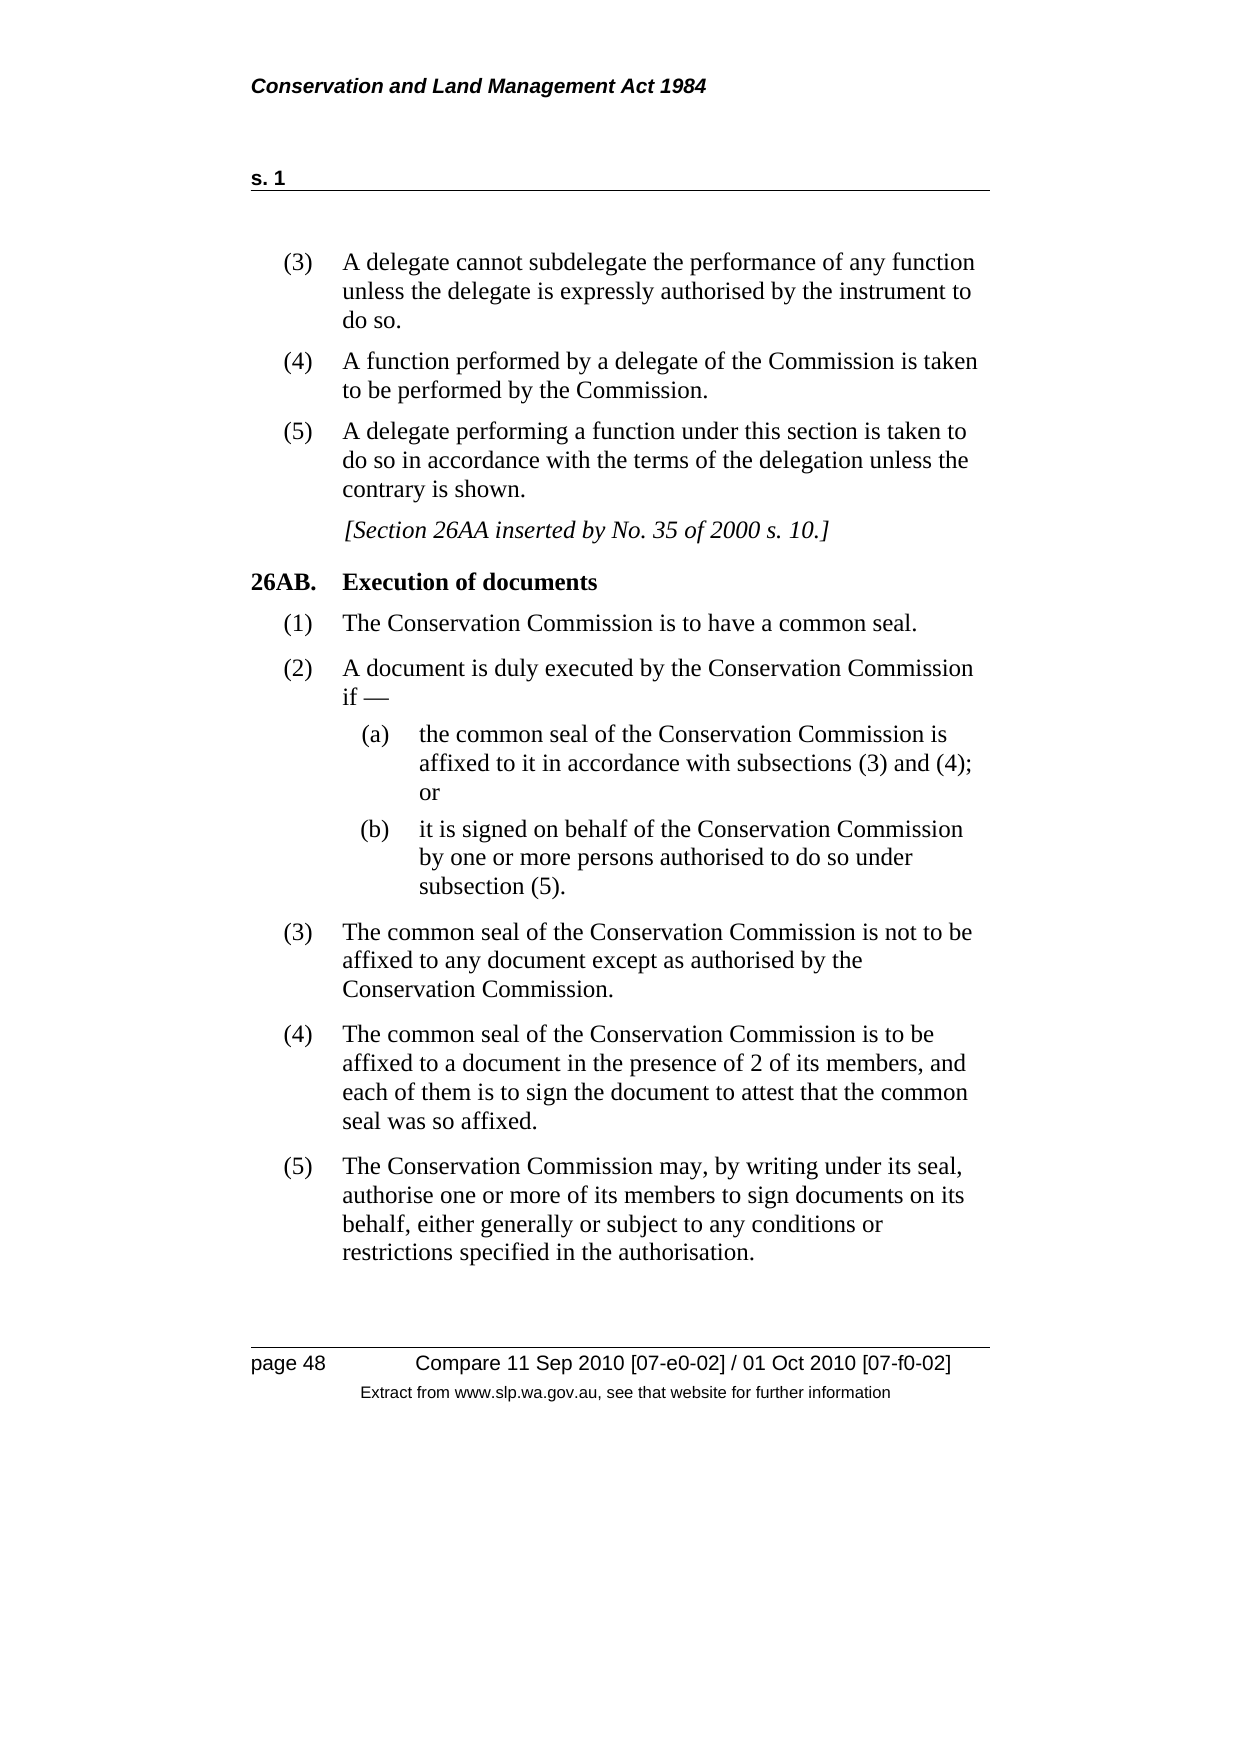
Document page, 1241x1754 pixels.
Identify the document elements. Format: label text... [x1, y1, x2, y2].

text (b) it is signed on behalf of the Conservation Commission by one or more persons authorised to do so under subsection (5). [251, 814, 990, 900]
subtitle 26AB. Execution of documents [251, 567, 990, 595]
text [Section 26AA inserted by No. 35 of 2000 s. 10.] [251, 515, 990, 544]
text (3) A delegate cannot subdelegate the performance of any function unless the delegate is expressly authorised by the instrument to do so. [251, 247, 990, 334]
text (1) The Conservation Commission is to have a common seal. [251, 608, 990, 637]
text (5) A delegate performing a function under this section is taken to do so in accordance with the terms of the delegation unless the contrary is shown. [251, 416, 990, 502]
text (2) A document is duly executed by the Conservation Commission if — [251, 653, 990, 711]
text (3) The common seal of the Conservation Commission is not to be affixed to any document except as authorised by the Conservation Commission. [251, 917, 990, 1003]
text (a) the common seal of the Conservation Commission is affixed to it in accordance with subsections (3) and (4); or [251, 719, 990, 805]
text (4) The common seal of the Conservation Commission is to be affixed to a document in the presence of 2 of its members, and each of them is to sign the document to attest that the common seal was so affixed. [251, 1019, 990, 1134]
text (4) A function performed by a delegate of the Commission is taken to be performed by the Commission. [251, 346, 990, 404]
text (5) The Conservation Commission may, by writing under its seal, authorise one or more of its members to sign documents on its behalf, either generally or subject to any conditions or restrictions specified in the authorisation. [251, 1151, 990, 1266]
